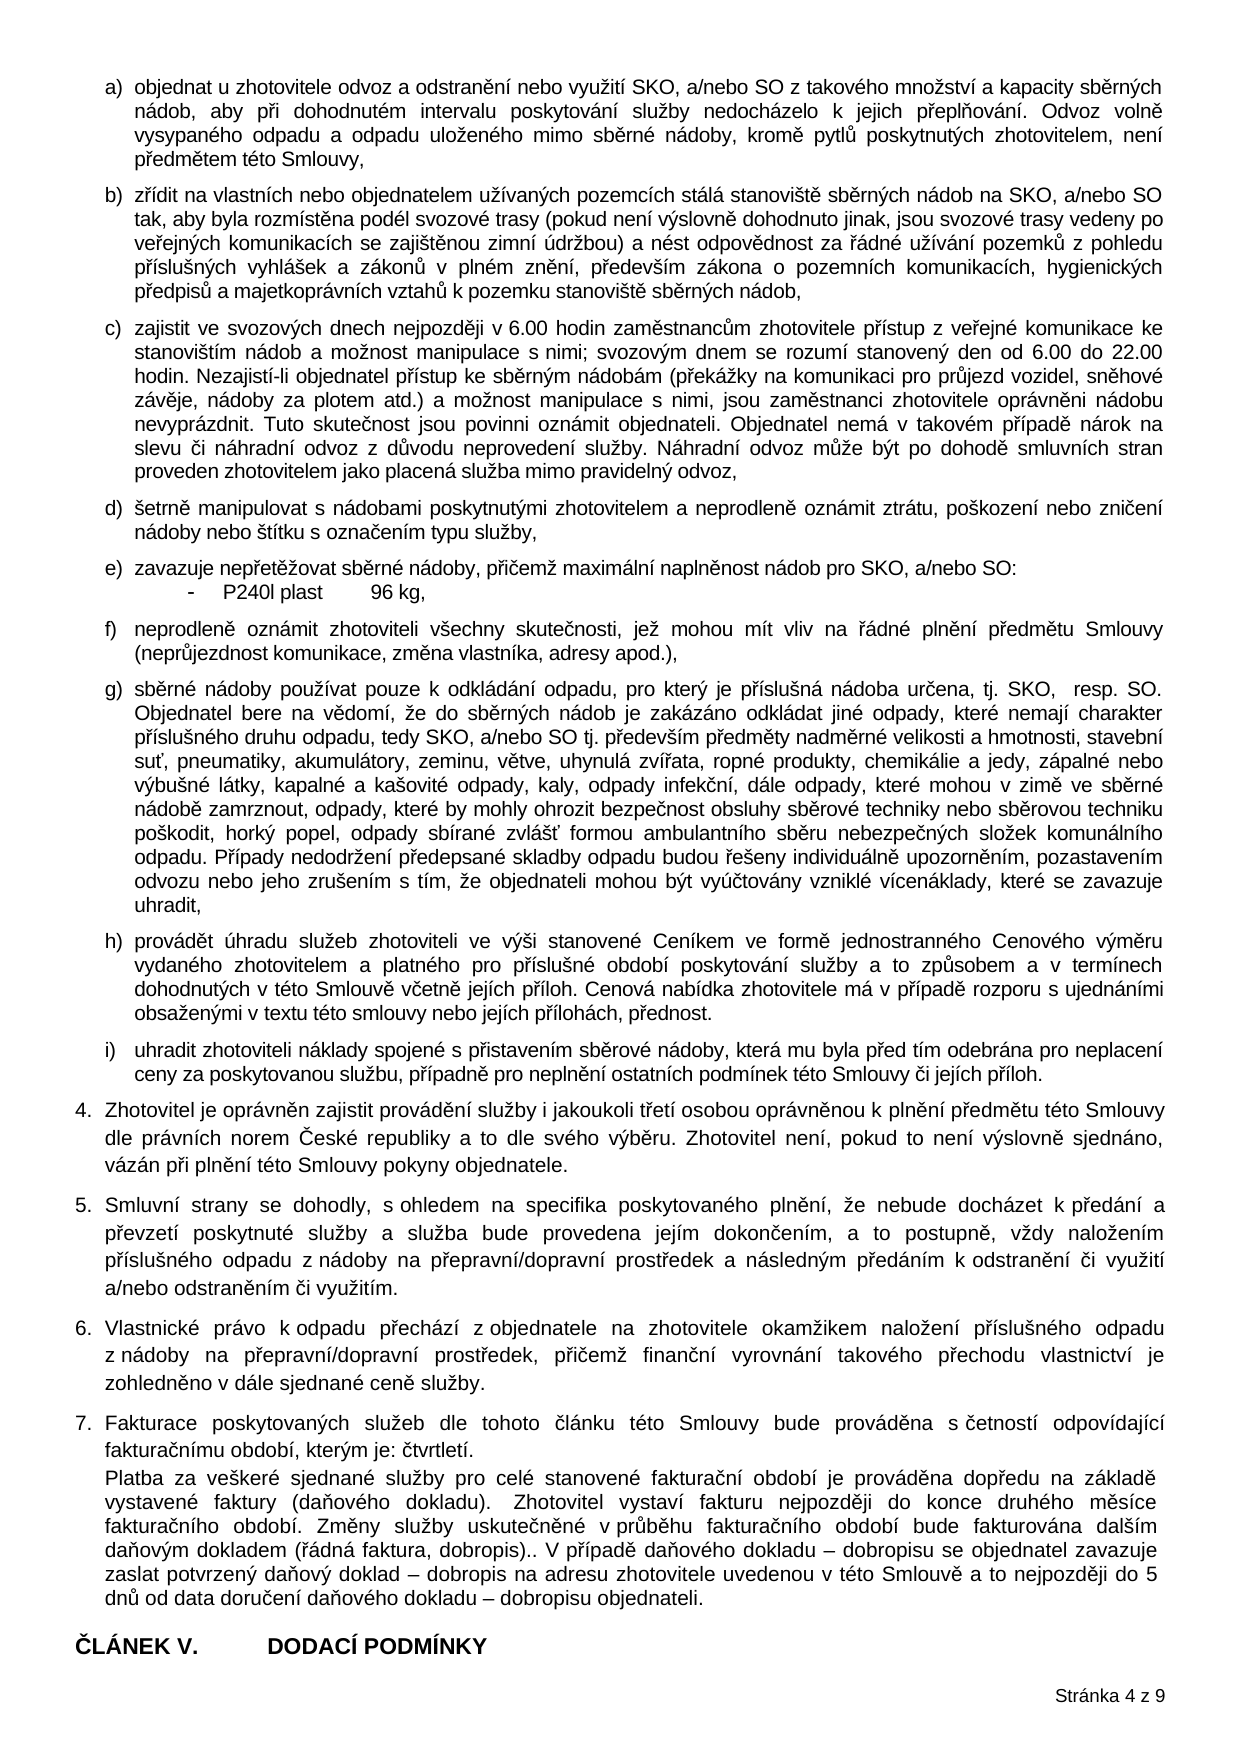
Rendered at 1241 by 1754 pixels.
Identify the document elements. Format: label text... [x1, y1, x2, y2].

list provádět úhradu služeb zhotoviteli ve výši stanovené Ceníkem ve formě jednostranného Cenového výměru vydaného zhotovitelem a platného pro příslušné období poskytování služby a to způsobem a v termínech dohodnutých v této Smlouvě včetně jejích příloh. Cenová nabídka zhotovitele má v případě rozporu s ujednáními obsaženými v textu této smlouvy nebo jejích přílohách, přednost. [104, 929, 1164, 1025]
list Fakturace poskytovaných služeb dle tohoto článku této Smlouvy bude prováděna s četností odpovídající fakturačnímu období, kterým je: čtvrtletí. [75, 1411, 1165, 1462]
list Zhotovitel je oprávněn zajistit provádění služby i jakoukoli třetí osobou oprávněnou k plnění předmětu této Smlouvy dle právních norem České republiky a to dle svého výběru. Zhotovitel není, pokud to není výslovně sjednáno, vázán při plnění této Smlouvy pokyny objednatele. [75, 1098, 1165, 1177]
list P240l plast 96 kg, [187, 580, 1164, 604]
list Vlastnické právo k odpadu přechází z objednatele na zhotovitele okamžikem naložení příslušného odpadu z nádoby na přepravní/dopravní prostředek, přičemž finanční vyrovnání takového přechodu vlastnictví je zohledněno v dále sjednané ceně služby. [75, 1316, 1165, 1394]
text Platba za veškeré sjednané služby pro celé stanovené fakturační období je prováděna dopředu na základě vystavené faktury (daňového dokladu). Zhotovitel vystaví fakturu nejpozději do konce druhého měsíce fakturačního období. Změny služby uskutečněné v průběhu fakturačního období bude fakturována dalším daňovým dokladem (řádná faktura, dobropis).. V případě daňového dokladu – dobropisu se objednatel zavazuje zaslat potvrzený daňový doklad – dobropis na adresu zhotovitele uvedenou v této Smlouvě a to nejpozději do 5 dnů od data doručení daňového dokladu – dobropisu objednateli. [104, 1466, 1158, 1609]
list objednat u zhotovitele odvoz a odstranění nebo využití SKO, a/nebo SO z takového množství a kapacity sběrných nádob, aby při dohodnutém intervalu poskytování služby nedocházelo k jejich přeplňování. Odvoz volně vysypaného odpadu a odpadu uloženého mimo sběrné nádoby, kromě pytlů poskytnutých zhotovitelem, není předmětem této Smlouvy, [104, 75, 1164, 171]
list zavazuje nepřetěžovat sběrné nádoby, přičemž maximální naplněnost nádob pro SKO, a/nebo SO: [104, 556, 1164, 580]
list Smluvní strany se dohodly, s ohledem na specifika poskytovaného plnění, že nebude docházet k předání a převzetí poskytnuté služby a služba bude provedena jejím dokončením, a to postupně, vždy naložením příslušného odpadu z nádoby na přepravní/dopravní prostředek a následným předáním k odstranění či využití a/nebo odstraněním či využitím. [75, 1193, 1165, 1299]
list šetrně manipulovat s nádobami poskytnutými zhotovitelem a neprodleně oznámit ztrátu, poškození nebo zničení nádoby nebo štítku s označením typu služby, [104, 496, 1164, 544]
list neprodleně oznámit zhotoviteli všechny skutečnosti, jež mohou mít vliv na řádné plnění předmětu Smlouvy (neprůjezdnost komunikace, změna vlastníka, adresy apod.), [104, 617, 1164, 665]
list DODACÍ PODMÍNKY [75, 1633, 1165, 1659]
list sběrné nádoby používat pouze k odkládání odpadu, pro který je příslušná nádoba určena, tj. SKO, resp. SO. Objednatel bere na vědomí, že do sběrných nádob je zakázáno odkládat jiné odpady, které nemají charakter příslušného druhu odpadu, tedy SKO, a/nebo SO tj. především předměty nadměrné velikosti a hmotnosti, stavební suť, pneumatiky, akumulátory, zeminu, větve, uhynulá zvířata, ropné produkty, chemikálie a jedy, zápalné nebo výbušné látky, kapalné a kašovité odpady, kaly, odpady infekční, dále odpady, které mohou v zimě ve sběrné nádobě zamrznout, odpady, které by mohly ohrozit bezpečnost obsluhy sběrové techniky nebo sběrovou techniku poškodit, horký popel, odpady sbírané zvlášť formou ambulantního sběru nebezpečných složek komunálního odpadu. Případy nedodržení předepsané skladby odpadu budou řešeny individuálně upozorněním, pozastavením odvozu nebo jeho zrušením s tím, že objednateli mohou být vyúčtovány vzniklé vícenáklady, které se zavazuje uhradit, [104, 677, 1164, 917]
list zřídit na vlastních nebo objednatelem užívaných pozemcích stálá stanoviště sběrných nádob na SKO, a/nebo SO tak, aby byla rozmístěna podél svozové trasy (pokud není výslovně dohodnuto jinak, jsou svozové trasy vedeny po veřejných komunikacích se zajištěnou zimní údržbou) a nést odpovědnost za řádné užívání pozemků z pohledu příslušných vyhlášek a zákonů v plném znění, především zákona o pozemních komunikacích, hygienických předpisů a majetkoprávních vztahů k pozemku stanoviště sběrných nádob, [104, 183, 1164, 303]
list zajistit ve svozových dnech nejpozději v 6.00 hodin zaměstnancům zhotovitele přístup z veřejné komunikace ke stanovištím nádob a možnost manipulace s nimi; svozovým dnem se rozumí stanovený den od 6.00 do 22.00 hodin. Nezajistí-li objednatel přístup ke sběrným nádobám (překážky na komunikaci pro průjezd vozidel, sněhové závěje, nádoby za plotem atd.) a možnost manipulace s nimi, jsou zaměstnanci zhotovitele oprávněni nádobu nevyprázdnit. Tuto skutečnost jsou povinni oznámit objednateli. Objednatel nemá v takovém případě nárok na slevu či náhradní odvoz z důvodu neprovedení služby. Náhradní odvoz může být po dohodě smluvních stran proveden zhotovitelem jako placená služba mimo pravidelný odvoz, [104, 316, 1164, 483]
list uhradit zhotoviteli náklady spojené s přistavením sběrové nádoby, která mu byla před tím odebrána pro neplacení ceny za poskytovanou službu, případně pro neplnění ostatních podmínek této Smlouvy či jejích příloh. [104, 1038, 1164, 1086]
